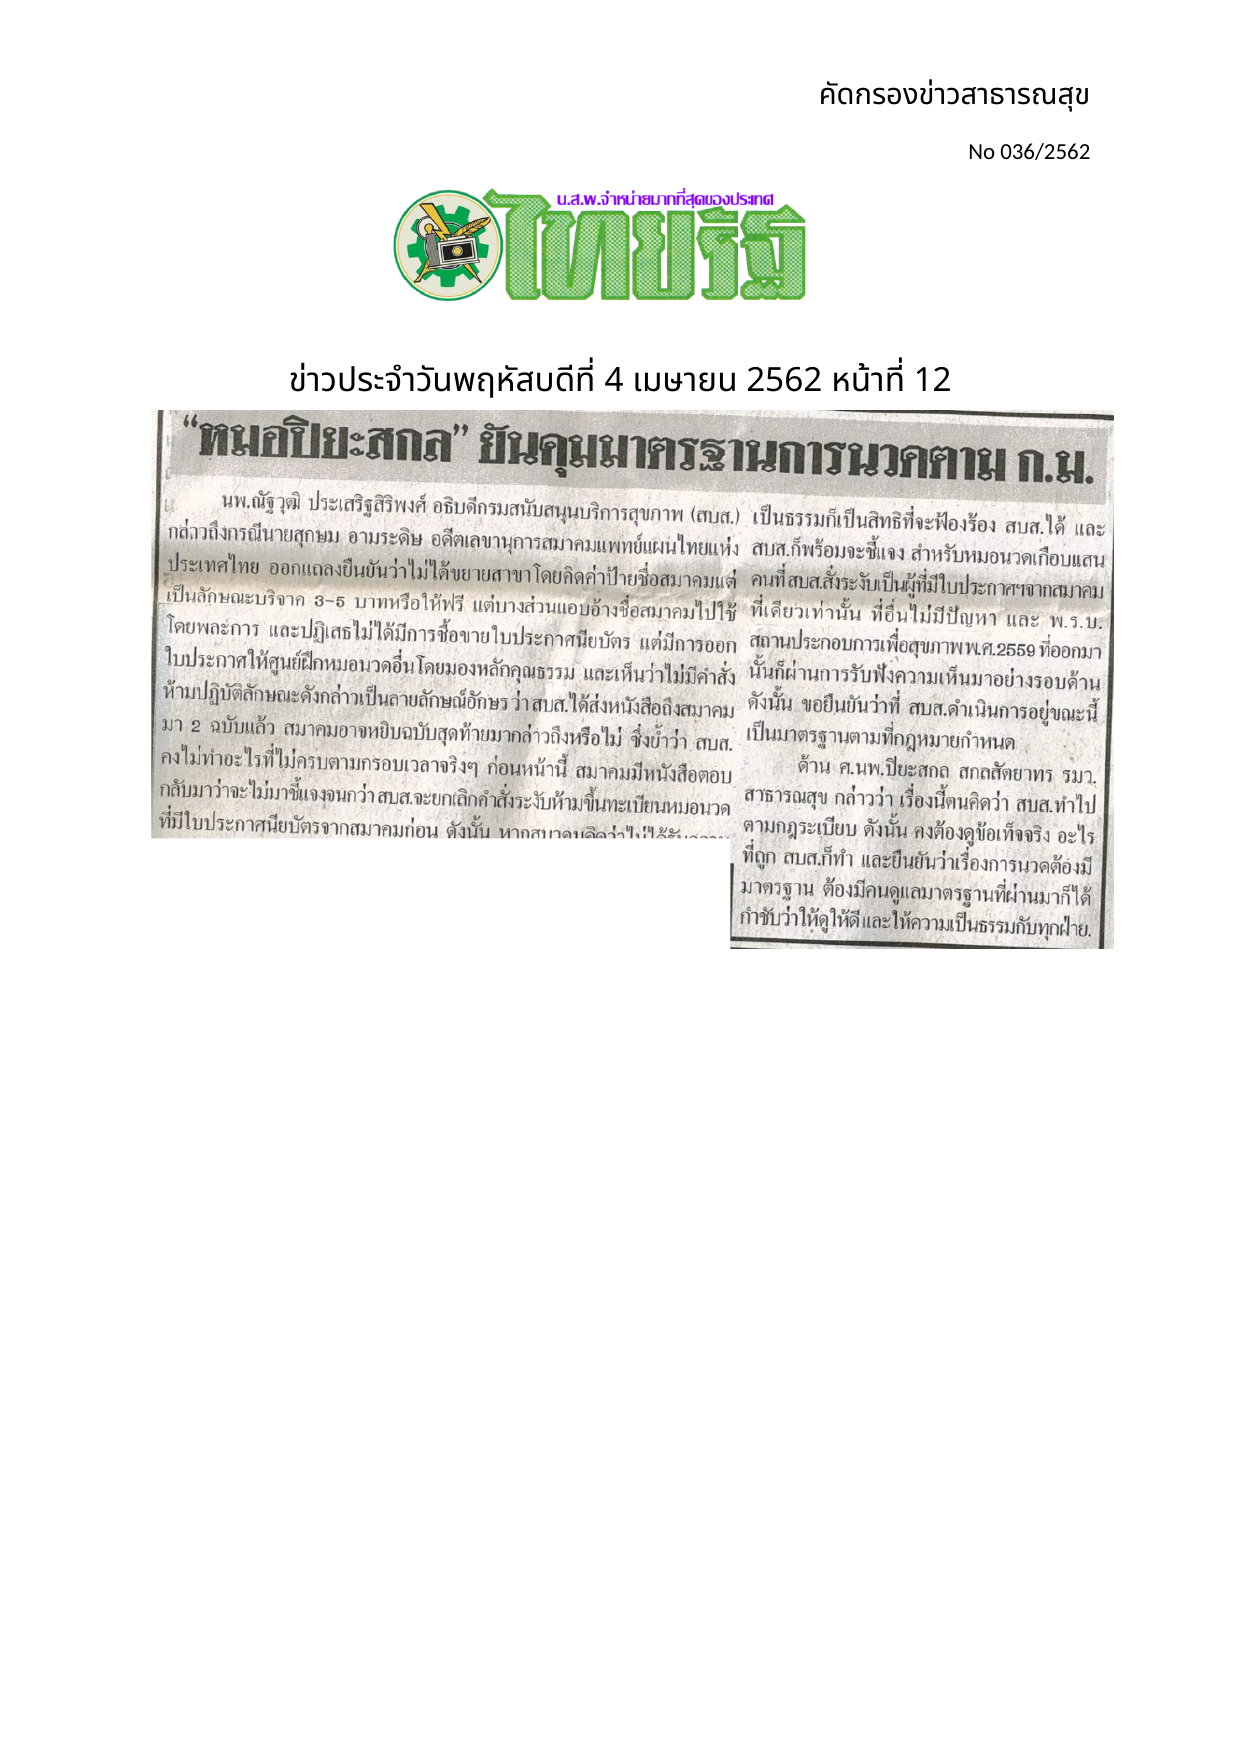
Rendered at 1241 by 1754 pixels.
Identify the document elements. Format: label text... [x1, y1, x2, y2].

picture [391, 184, 807, 303]
text ข่าวประจำวันพฤหัสบดีที่ 4 เมษายน 2562 หน้าที่ 12 [150, 356, 1090, 838]
picture [151, 410, 1114, 949]
